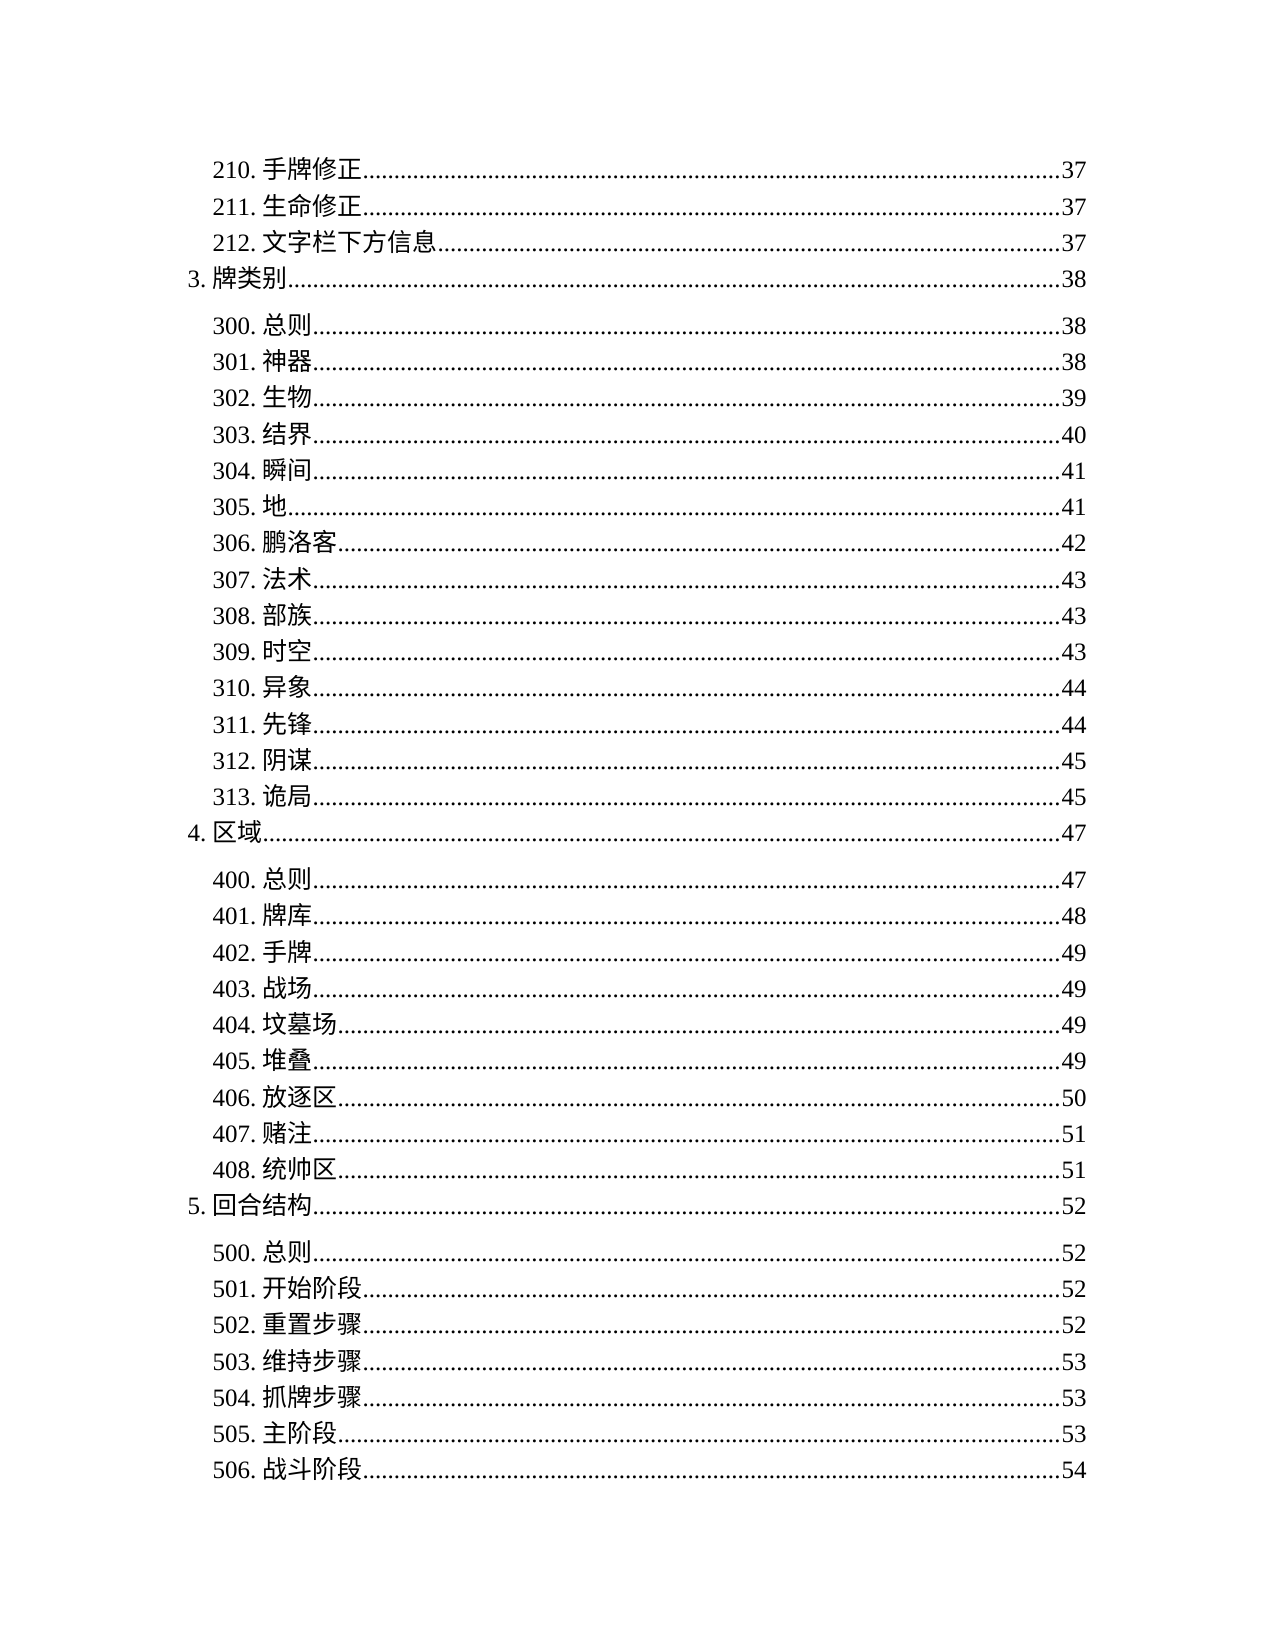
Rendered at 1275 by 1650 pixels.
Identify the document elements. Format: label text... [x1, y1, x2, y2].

text 403. 战场 49 [212, 968, 1087, 1004]
text 504. 抓牌步骤 53 [212, 1377, 1087, 1414]
text 310. 异象 44 [212, 668, 1087, 704]
text 506. 战斗阶段 54 [212, 1450, 1087, 1486]
text 405. 堆叠 49 [212, 1041, 1087, 1077]
text 305. 地 41 [212, 487, 1087, 523]
text 505. 主阶段 53 [212, 1414, 1087, 1450]
text 211. 生命修正 37 [212, 186, 1087, 222]
text 401. 牌库 48 [212, 896, 1087, 932]
text 501. 开始阶段 52 [212, 1269, 1087, 1305]
text 304. 瞬间 41 [212, 450, 1087, 487]
text 306. 鹏洛客 42 [212, 523, 1087, 559]
text 312. 阴谋 45 [212, 740, 1087, 777]
text 301. 神器 38 [212, 342, 1087, 378]
text 300. 总则 38 [212, 305, 1087, 342]
text 406. 放逐区 50 [212, 1077, 1087, 1113]
text 4. 区域 47 [187, 813, 1087, 849]
text 408. 统帅区 51 [212, 1149, 1087, 1186]
text 402. 手牌 49 [212, 932, 1087, 968]
text 303. 结界 40 [212, 414, 1087, 450]
text 308. 部族 43 [212, 595, 1087, 632]
text 210. 手牌修正 37 [212, 150, 1087, 186]
text 500. 总则 52 [212, 1232, 1087, 1269]
text 302. 生物 39 [212, 378, 1087, 414]
text 311. 先锋 44 [212, 704, 1087, 740]
text 313. 诡局 45 [212, 777, 1087, 813]
text 212. 文字栏下方信息 37 [212, 222, 1087, 259]
text 3. 牌类别 38 [187, 259, 1087, 295]
text 404. 坟墓场 49 [212, 1004, 1087, 1041]
text 5. 回合结构 52 [187, 1186, 1087, 1222]
text 502. 重置步骤 52 [212, 1305, 1087, 1341]
text 400. 总则 47 [212, 859, 1087, 896]
text 503. 维持步骤 53 [212, 1341, 1087, 1377]
text 309. 时空 43 [212, 632, 1087, 668]
text 407. 赌注 51 [212, 1113, 1087, 1149]
text 307. 法术 43 [212, 559, 1087, 595]
